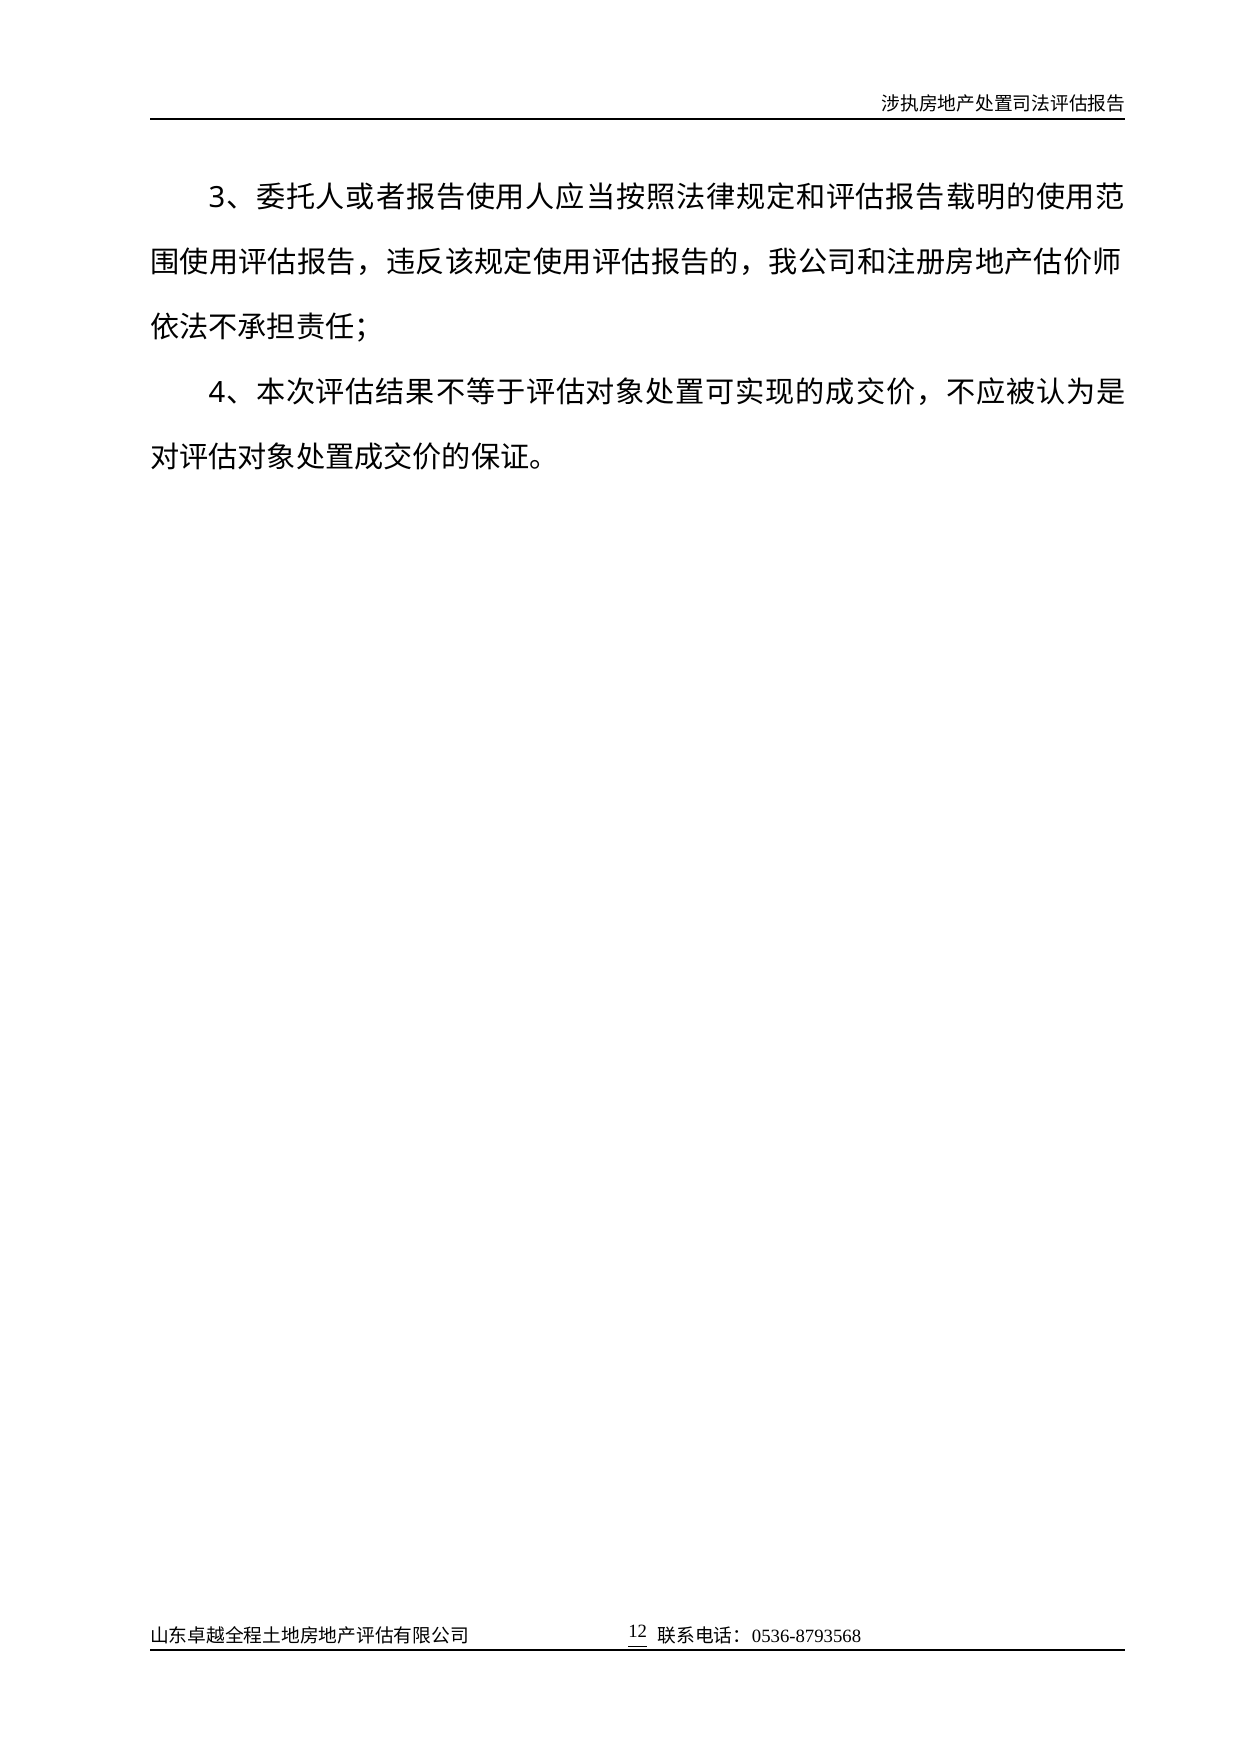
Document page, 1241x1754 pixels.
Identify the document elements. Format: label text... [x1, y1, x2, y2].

text 3、委托人或者报告使用人应当按照法律规定和评估报告载明的使用范围使用评估报告，违反该规定使用评估报告的，我公司和注册房地产估价师依法不承担责任； [150, 162, 1125, 357]
text 4、本次评估结果不等于评估对象处置可实现的成交价，不应被认为是对评估对象处置成交价的保证。 [150, 357, 1125, 487]
